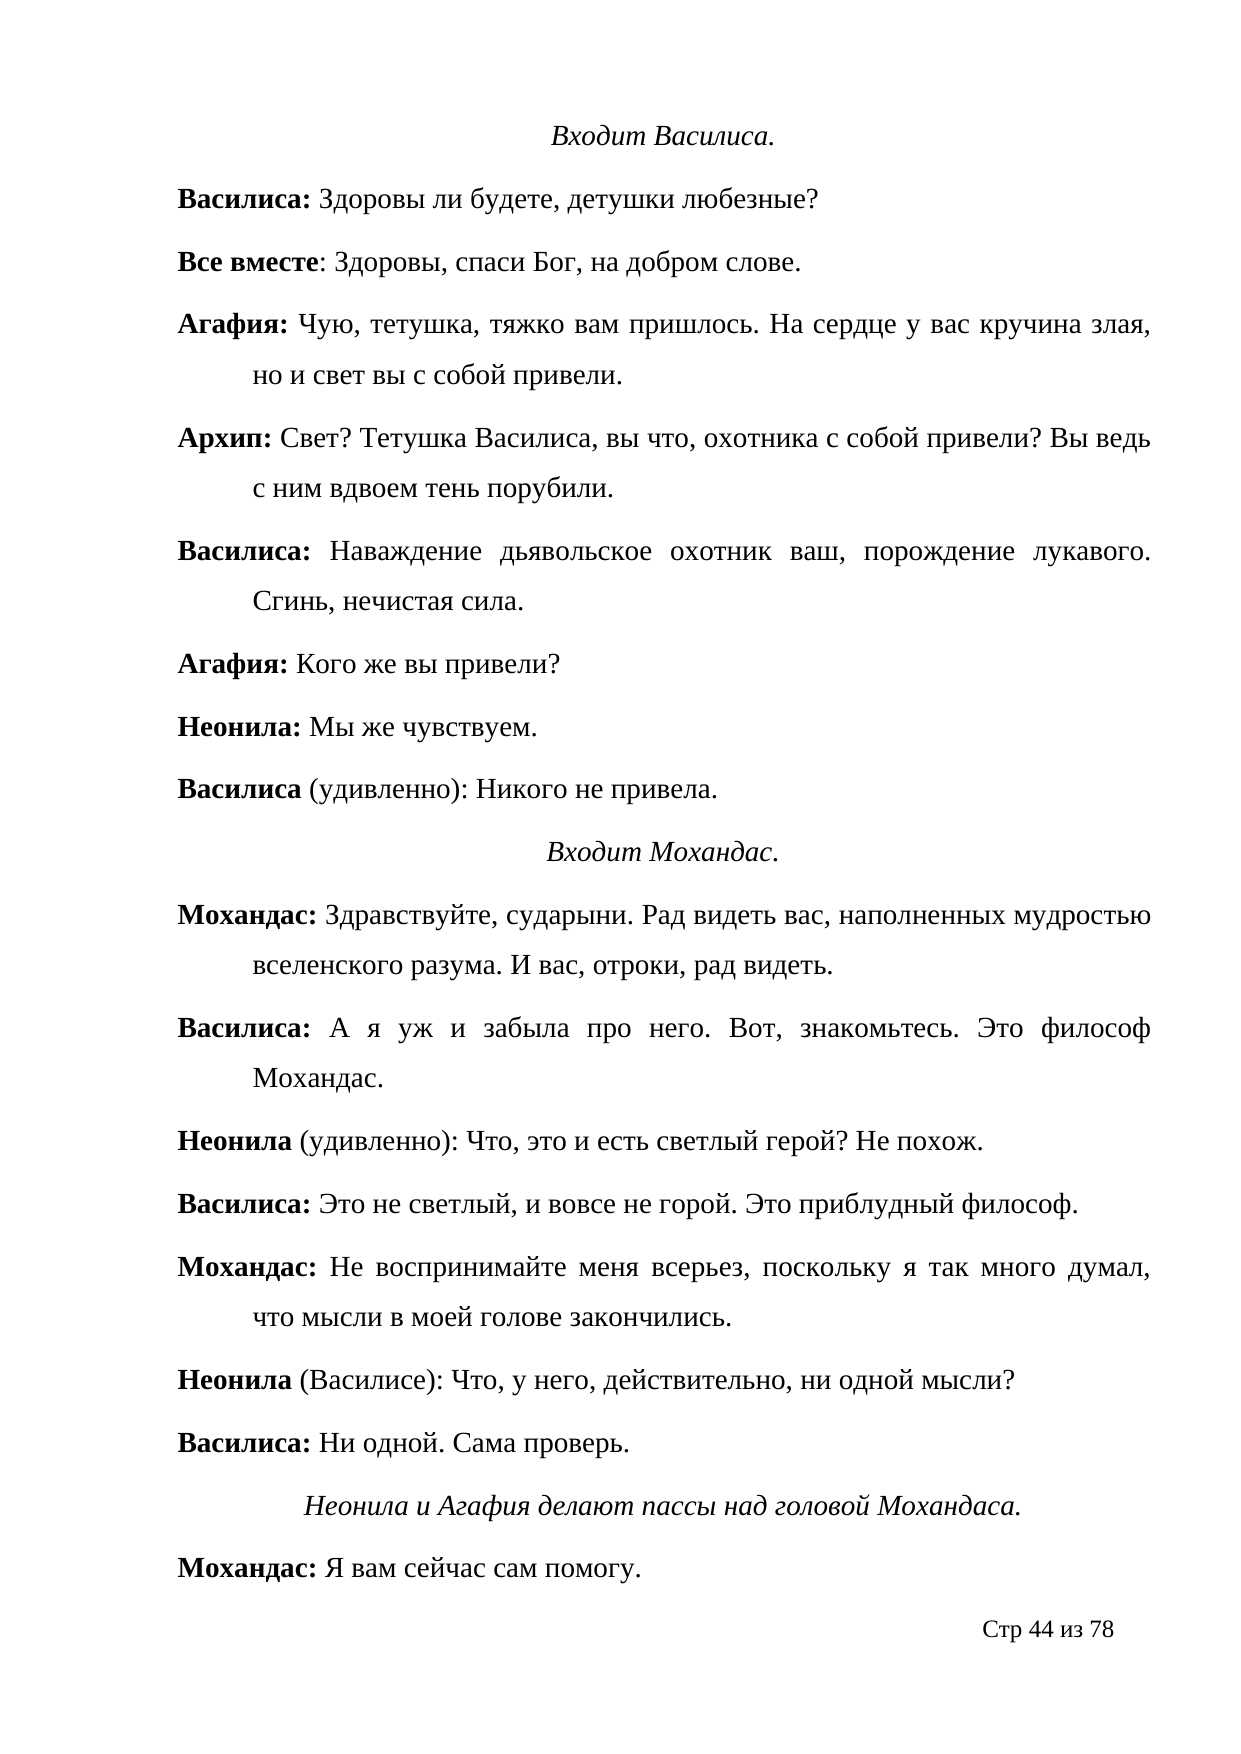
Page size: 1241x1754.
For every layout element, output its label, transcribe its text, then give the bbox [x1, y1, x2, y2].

text Василиса: Ни одной. Сама проверь. [177, 1425, 1152, 1458]
text Василиса (удивленно): Никого не привела. [177, 772, 1152, 805]
text Входит Мохандас. [177, 834, 1152, 868]
text Неонила: Мы же чувствуем. [177, 709, 1152, 742]
text Архип: Свет? Тетушка Василиса, вы что, охотника с собой привели? Вы ведь с ним вдвоем тень порубили. [177, 420, 1152, 503]
text Входит Василиса. [177, 118, 1152, 152]
text Неонила (удивленно): Что, это и есть светлый герой? Не похож. [177, 1123, 1152, 1157]
text Василиса: Здоровы ли будете, детушки любезные? [177, 181, 1152, 214]
text Неонила (Василисе): Что, у него, действительно, ни одной мысли? [177, 1362, 1152, 1396]
text Мохандас: Здравствуйте, сударыни. Рад видеть вас, наполненных мудростью вселенского разума. И вас, отроки, рад видеть. [177, 897, 1152, 981]
text Василиса: Это не светлый, и вовсе не горой. Это приблудный философ. [177, 1186, 1152, 1220]
text Агафия: Чую, тетушка, тяжко вам пришлось. На сердце у вас кручина злая, но и свет вы с собой привели. [177, 307, 1152, 390]
text Неонила и Агафия делают пассы над головой Мохандаса. [177, 1488, 1152, 1521]
text Мохандас: Не воспринимайте меня всерьез, поскольку я так много думал, что мысли в моей голове закончились. [177, 1249, 1152, 1333]
text Все вместе: Здоровы, спаси Бог, на добром слове. [177, 244, 1152, 277]
text Василиса: Наваждение дьявольское охотник ваш, порождение лукавого. Сгинь, нечистая сила. [177, 533, 1152, 617]
text Мохандас: Я вам сейчас сам помогу. [177, 1551, 1152, 1584]
text Василиса: А я уж и забыла про него. Вот, знакомьтесь. Это философ Мохандас. [177, 1010, 1152, 1094]
text Агафия: Кого же вы привели? [177, 646, 1152, 679]
